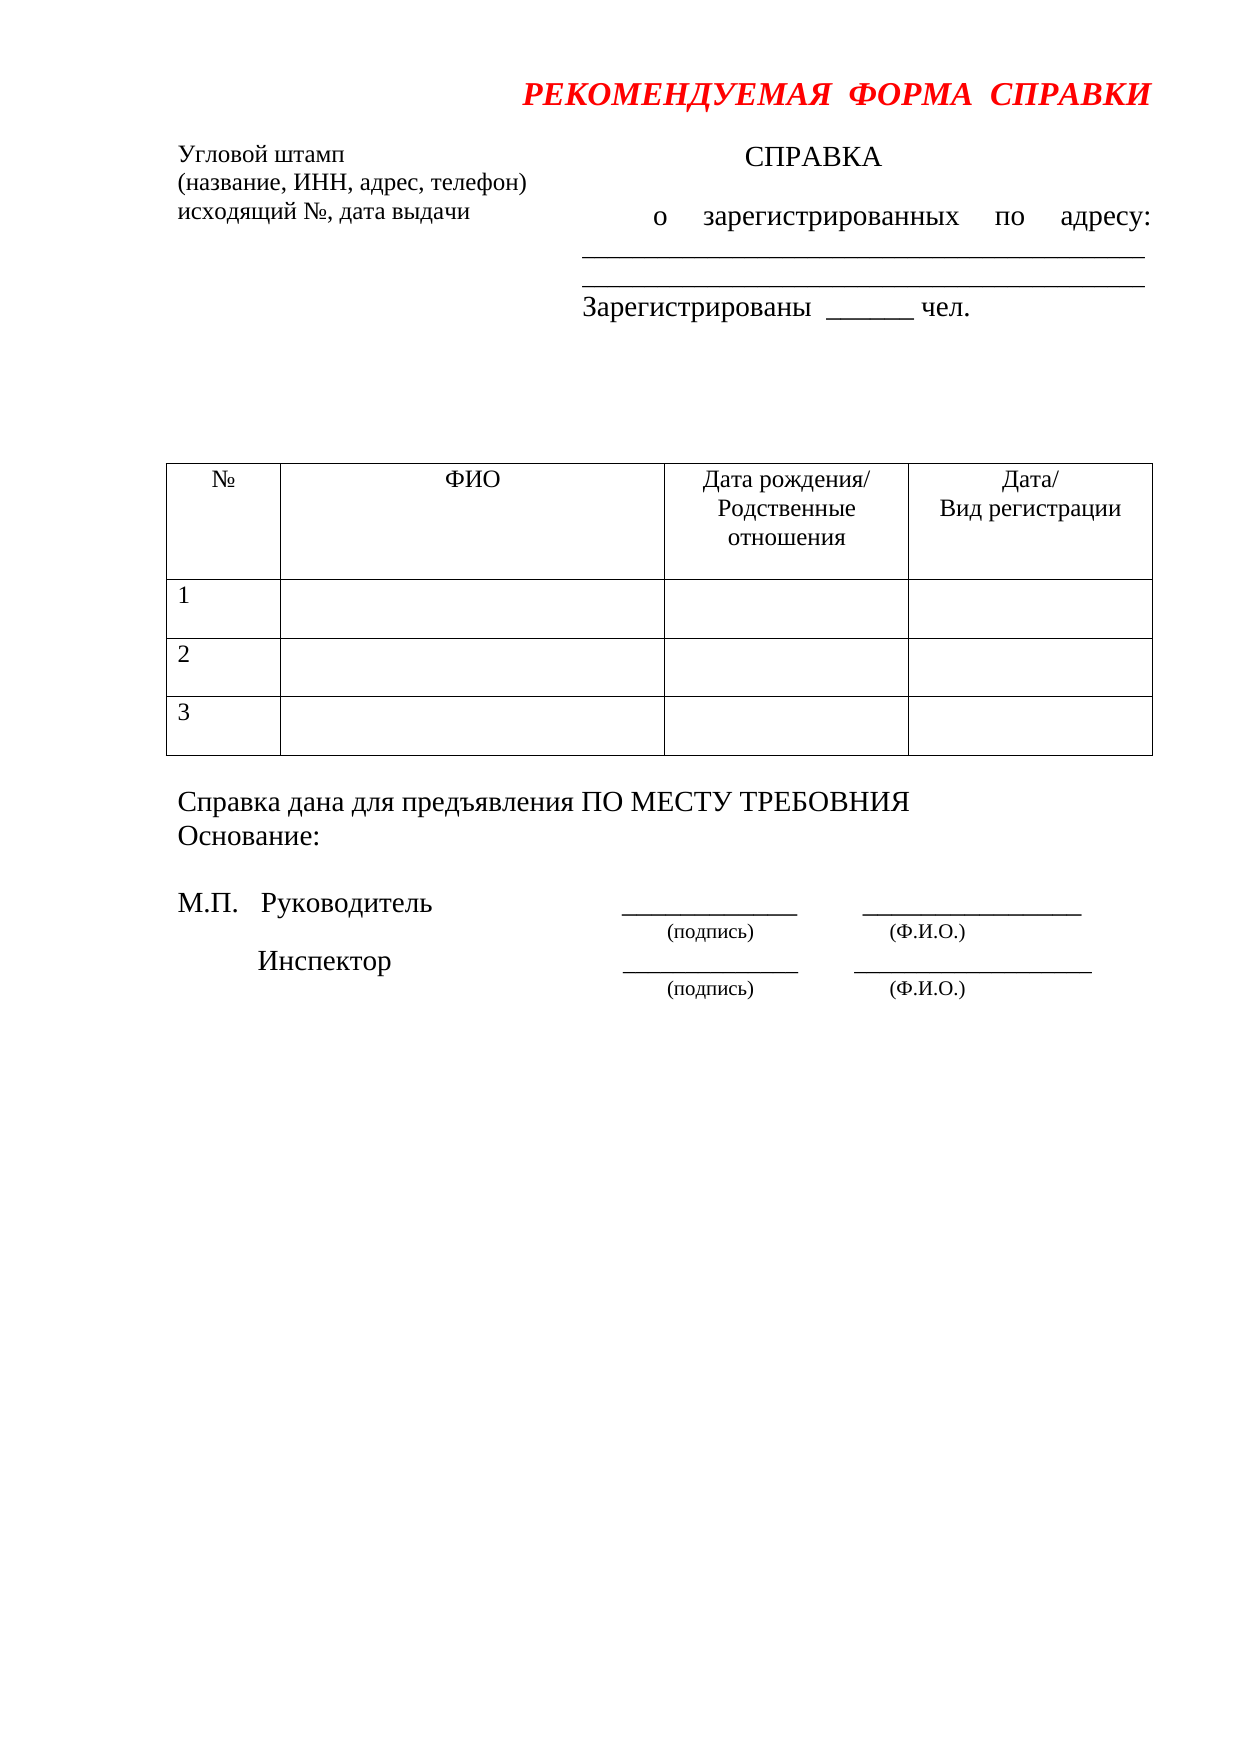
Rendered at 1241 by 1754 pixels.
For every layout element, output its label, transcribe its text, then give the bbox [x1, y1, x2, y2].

text Справка дана для предъявления ПО МЕСТУ ТРЕБОВНИЯ [177, 784, 1152, 818]
text М.П. Руководитель ____________ _______________ [177, 885, 1152, 919]
table_header Угловой штамп (название, ИНН, адрес, телефон) исходящий №, дата выдачи [166, 139, 571, 377]
text Инспектор ______________ ___________________ [177, 943, 1152, 976]
table_cell 1 [167, 580, 280, 638]
text РЕКОМЕНДУЕМАЯ ФОРМА СПРАВКИ [177, 74, 1152, 112]
table_cell [665, 639, 908, 696]
table_header № [167, 464, 280, 579]
table_header Дата/ Вид регистрации [909, 464, 1152, 579]
table_cell [281, 697, 664, 755]
table_header Дата рождения/ Родственные отношения [665, 464, 908, 579]
text (подпись) (Ф.И.О.) [177, 919, 1152, 943]
table_cell [909, 639, 1152, 696]
table_cell [665, 580, 908, 638]
table_header ФИО [281, 464, 664, 579]
table_cell [909, 697, 1152, 755]
table_cell [281, 580, 664, 638]
text Основание: [177, 818, 1152, 852]
table_header СПРАВКА о зарегистрированных по адресу: __________________________________________________________________________________________ Зарегистрированы ______ чел. [571, 139, 1163, 377]
table_cell 2 [167, 639, 280, 696]
table_cell [281, 639, 664, 696]
table_cell 3 [167, 697, 280, 755]
table_cell [665, 697, 908, 755]
table_cell [909, 580, 1152, 638]
text (подпись) (Ф.И.О.) [177, 976, 1152, 1000]
